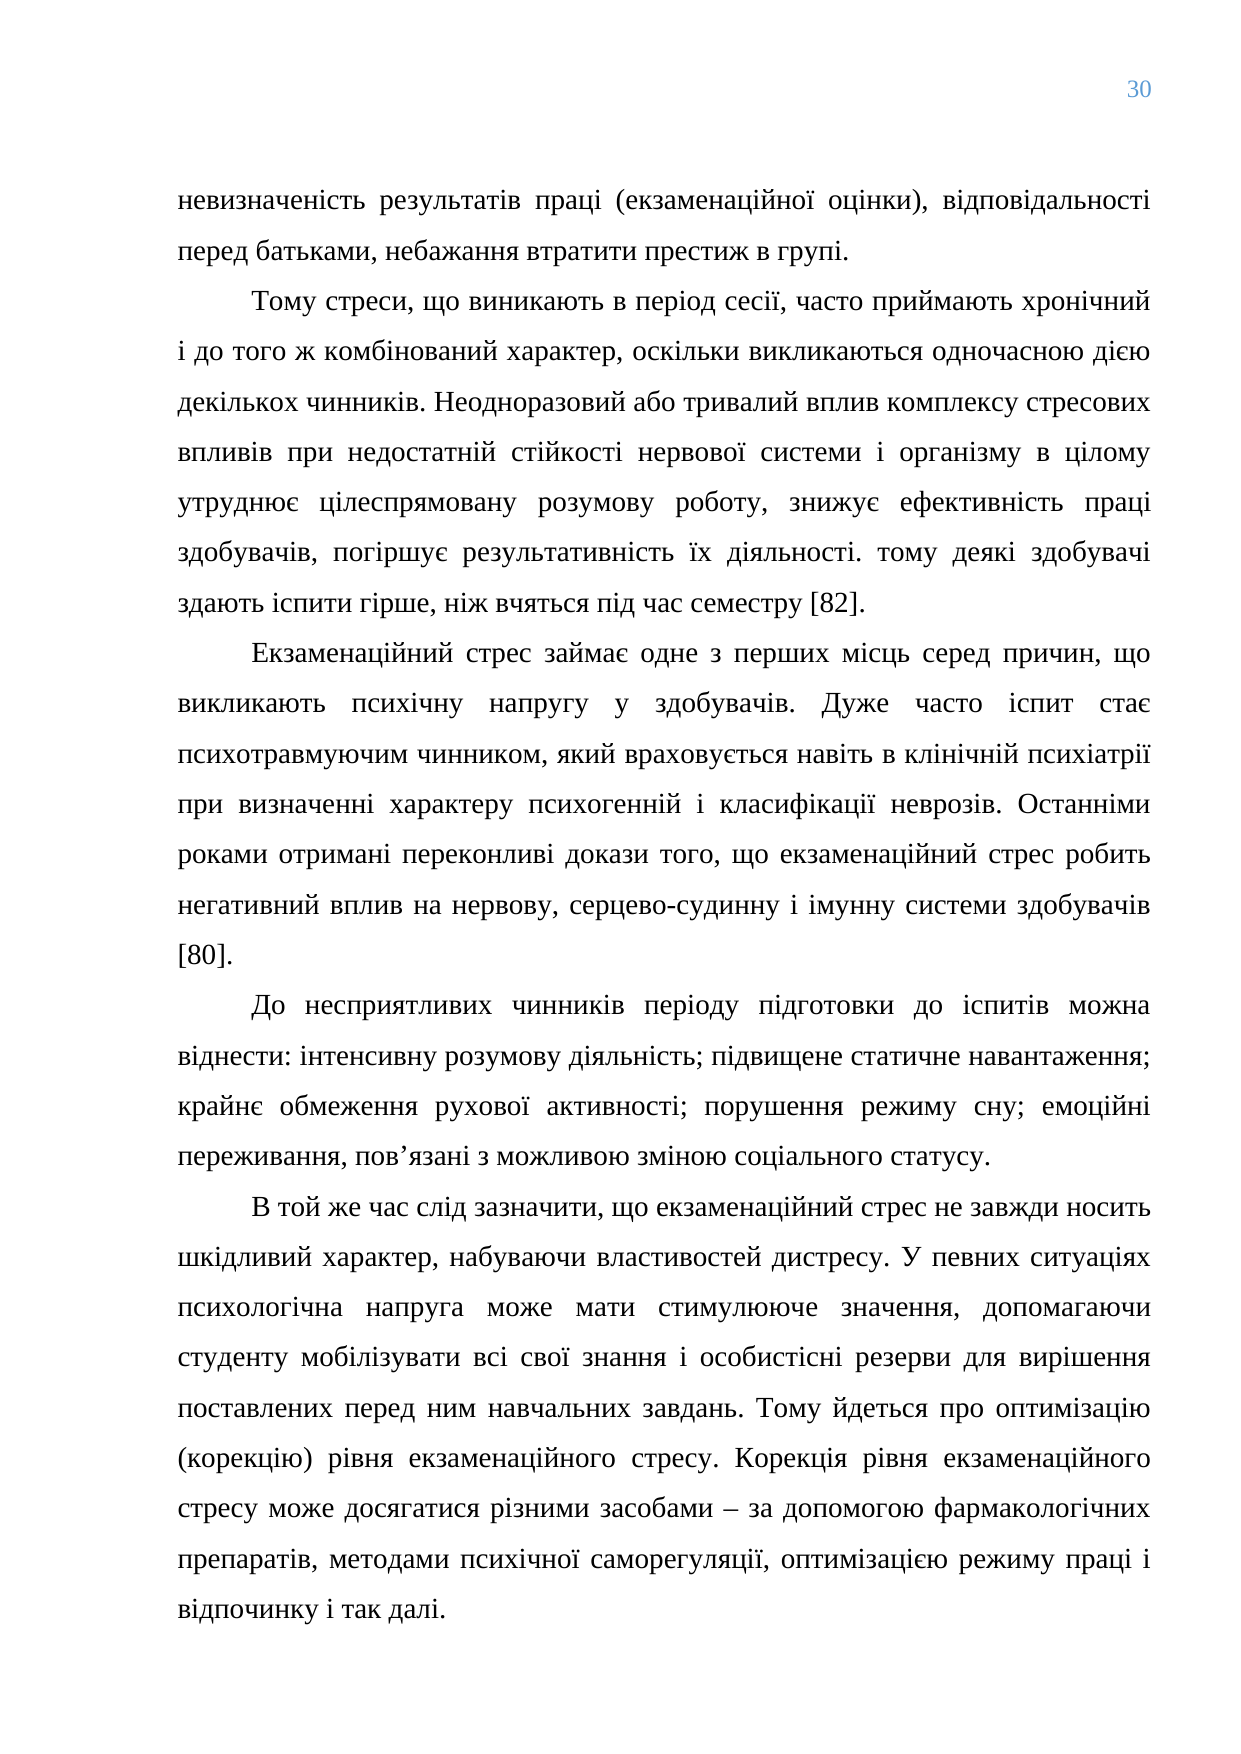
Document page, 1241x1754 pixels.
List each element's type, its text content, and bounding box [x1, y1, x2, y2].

text Екзаменаційний стрес займає одне з перших місць серед причин, що викликають психічну напругу у здобувачів. Дуже часто іспит стає психотравмуючим чинником, який враховується навіть в клінічній психіатрії при визначенні характеру психогенній і класифікації неврозів. Останніми роками отримані переконливі докази того, що екзаменаційний стрес робить негативний вплив на нервову, серцево-судинну і імунну системи здобувачів [80]. [177, 635, 1152, 971]
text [177, 182, 1152, 266]
text Тому стреси, що виникають в період сесії, часто приймають хронічний і до того ж комбінований характер, оскільки викликаються одночасною дією декількох чинників. Неодноразовий або тривалий вплив комплексу стресових впливів при недостатній стійкості нервової системи і організму в цілому утруднює цілеспрямовану розумову роботу, знижує ефективність праці здобувачів, погіршує результативність їх діяльності. тому деякі здобувачі здають іспити гірше, ніж вчяться під час семестру [82]. [177, 283, 1152, 618]
text В той же час слід зазначити, що екзаменаційний стрес не завжди носить шкідливий характер, набуваючи властивостей дистресу. У певних ситуаціях психологічна напруга може мати стимулююче значення, допомагаючи студенту мобілізувати всі свої знання і особистісні резерви для вирішення поставлених перед ним навчальних завдань. Тому йдеться про оптимізацію (корекцію) рівня екзаменаційного стресу. Корекція рівня екзаменаційного стресу може досягатися різними засобами – за допомогою фармакологічних препаратів, методами психічної саморегуляції, оптимізацією режиму праці і відпочинку і так далі. [177, 1189, 1152, 1625]
text До несприятливих чинників періоду підготовки до іспитів можна віднести: інтенсивну розумову діяльність; підвищене статичне навантаження; крайнє обмеження рухової активності; порушення режиму сну; емоційні переживання, пов’язані з можливою зміною соціального статусу. [177, 987, 1152, 1172]
